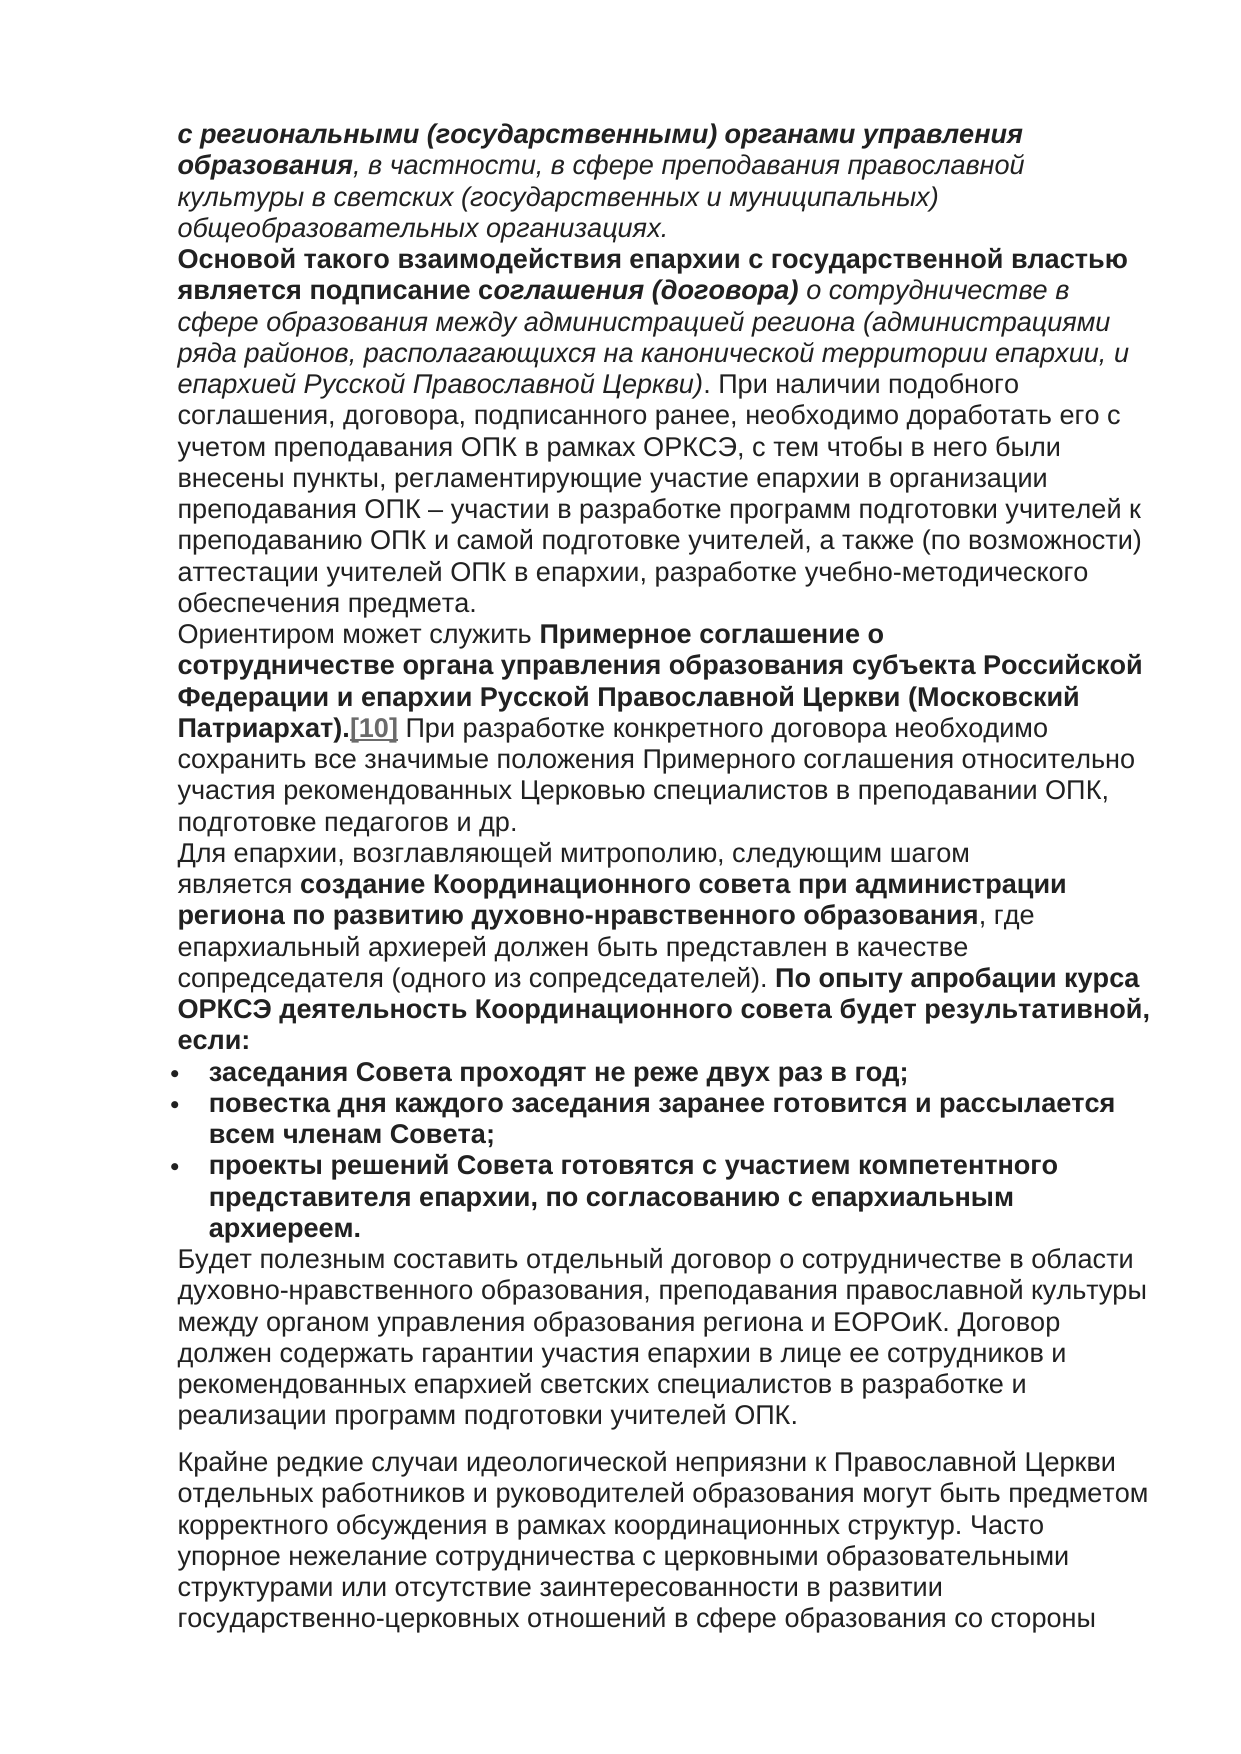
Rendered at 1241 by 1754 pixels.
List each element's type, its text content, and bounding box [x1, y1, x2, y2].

text Будет полезным составить отдельный договор о сотрудничестве в области духовно-нравственного образования, преподавания православной культуры между органом управления образования региона и ЕОРОиК. Договор должен содержать гарантии участия епархии в лице ее сотрудников и рекомендованных епархией светских специалистов в разработке и реализации программ подготовки учителей ОПК. [177, 1243, 1152, 1431]
text Ориентиром может служить Примерное соглашение о сотрудничестве органа управления образования субъекта Российской Федерации и епархии Русской Православной Церкви (Московский Патриархат).[10] При разработке конкретного договора необходимо сохранить все значимые положения Примерного соглашения относительно участия рекомендованных Церковью специалистов в преподавании ОПК, подготовке педагогов и др. [177, 618, 1152, 837]
list повестка дня каждого заседания заранее готовится и рассылается всем членам Совета; [171, 1087, 1152, 1149]
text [177, 118, 1152, 243]
list заседания Совета проходят не реже двух раз в год; [171, 1056, 1152, 1087]
text Основой такого взаимодействия епархии с государственной властью является подписание соглашения (договора) о сотрудничестве в сфере образования между администрацией региона (администрациями ряда районов, располагающихся на канонической территории епархии, и епархией Русской Православной Церкви). При наличии подобного соглашения, договора, подписанного ранее, необходимо доработать его с учетом преподавания ОПК в рамках ОРКСЭ, с тем чтобы в него были внесены пункты, регламентирующие участие епархии в организации преподавания ОПК – участии в разработке программ подготовки учителей к преподаванию ОПК и самой подготовке учителей, а также (по возможности) аттестации учителей ОПК в епархии, разработке учебно-методического обеспечения предмета. [177, 243, 1152, 618]
list проекты решений Совета готовятся с участием компетентного представителя епархии, по согласованию с епархиальным архиереем. [171, 1149, 1152, 1243]
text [177, 1446, 1152, 1634]
text Для епархии, возглавляющей митрополию, следующим шагом является создание Координационного совета при администрации региона по развитию духовно-нравственного образования, где епархиальный архиерей должен быть представлен в качестве сопредседателя (одного из сопредседателей). По опыту апробации курса ОРКСЭ деятельность Координационного совета будет результативной, если: [177, 837, 1152, 1056]
